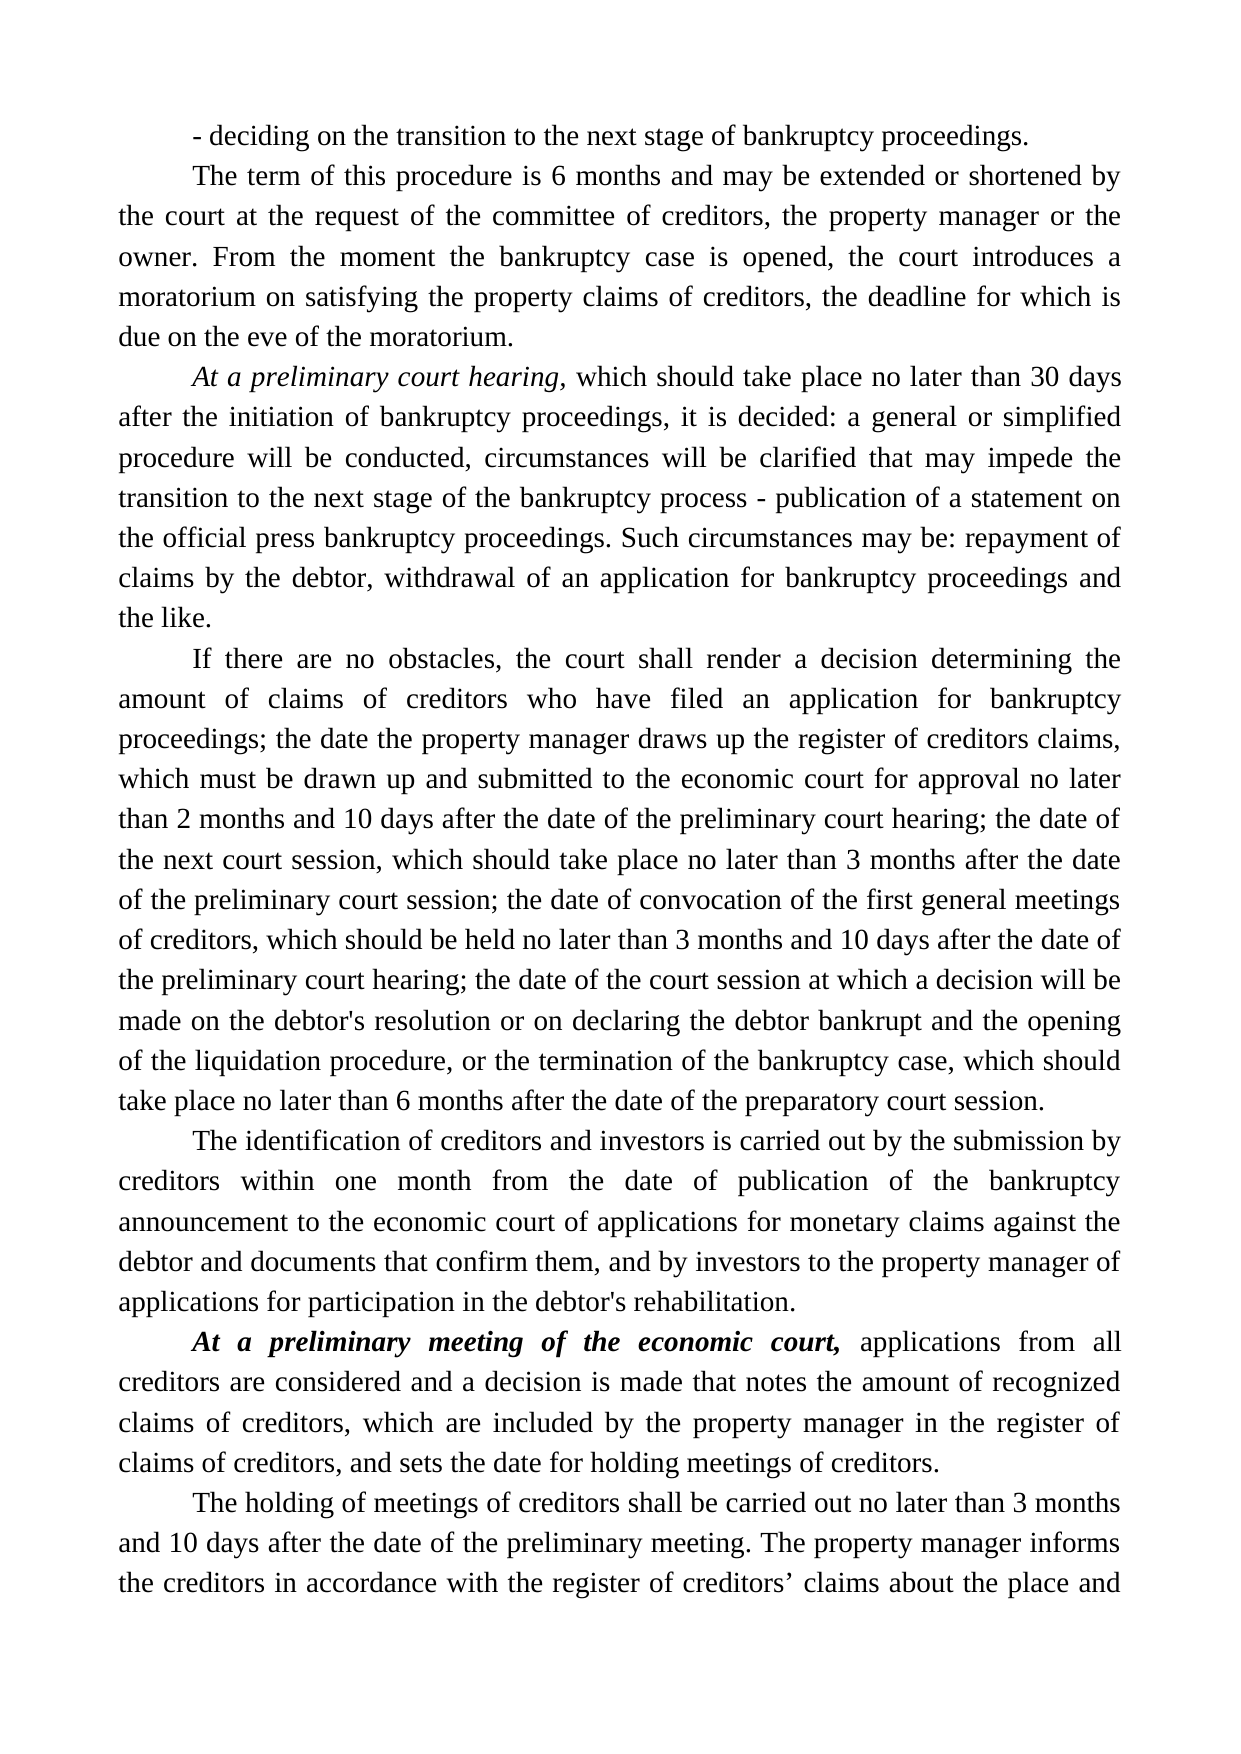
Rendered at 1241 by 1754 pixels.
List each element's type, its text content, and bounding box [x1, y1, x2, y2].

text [118, 1485, 1122, 1599]
text At a preliminary meeting of the economic court, applications from all creditors are considered and a decision is made that notes the amount of recognized claims of creditors, which are included by the property manager in the register of claims of creditors, and sets the date for holding meetings of creditors. [118, 1324, 1122, 1478]
text If there are no obstacles, the court shall render a decision determining the amount of claims of creditors who have filed an application for bankruptcy proceedings; the date the property manager draws up the register of creditors claims, which must be drawn up and submitted to the economic court for approval no later than 2 months and 10 days after the date of the preliminary court hearing; the date of the next court session, which should take place no later than 3 months after the date of the preliminary court session; the date of convocation of the first general meetings of creditors, which should be held no later than 3 months and 10 days after the date of the preliminary court hearing; the date of the court session at which a decision will be made on the debtor's resolution or on declaring the debtor bankrupt and the opening of the liquidation procedure, or the termination of the bankruptcy case, which should take place no later than 6 months after the date of the preparatory court session. [118, 641, 1122, 1117]
text At a preliminary court hearing, which should take place no later than 30 days after the initiation of bankruptcy proceedings, it is decided: a general or simplified procedure will be conducted, circumstances will be clarified that may impede the transition to the next stage of the bankruptcy process - publication of a statement on the official press bankruptcy proceedings. Such circumstances may be: repayment of claims by the debtor, withdrawal of an application for bankruptcy proceedings and the like. [118, 359, 1122, 634]
text - deciding on the transition to the next stage of bankruptcy proceedings. [118, 118, 1122, 152]
text The term of this procedure is 6 months and may be extended or shortened by the court at the request of the committee of creditors, the property manager or the owner. From the moment the bankruptcy case is opened, the court introduces a moratorium on satisfying the property claims of creditors, the deadline for which is due on the eve of the moratorium. [118, 158, 1122, 353]
text The identification of creditors and investors is carried out by the submission by creditors within one month from the date of publication of the bankruptcy announcement to the economic court of applications for monetary claims against the debtor and documents that confirm them, and by investors to the property manager of applications for participation in the debtor's rehabilitation. [118, 1123, 1122, 1318]
